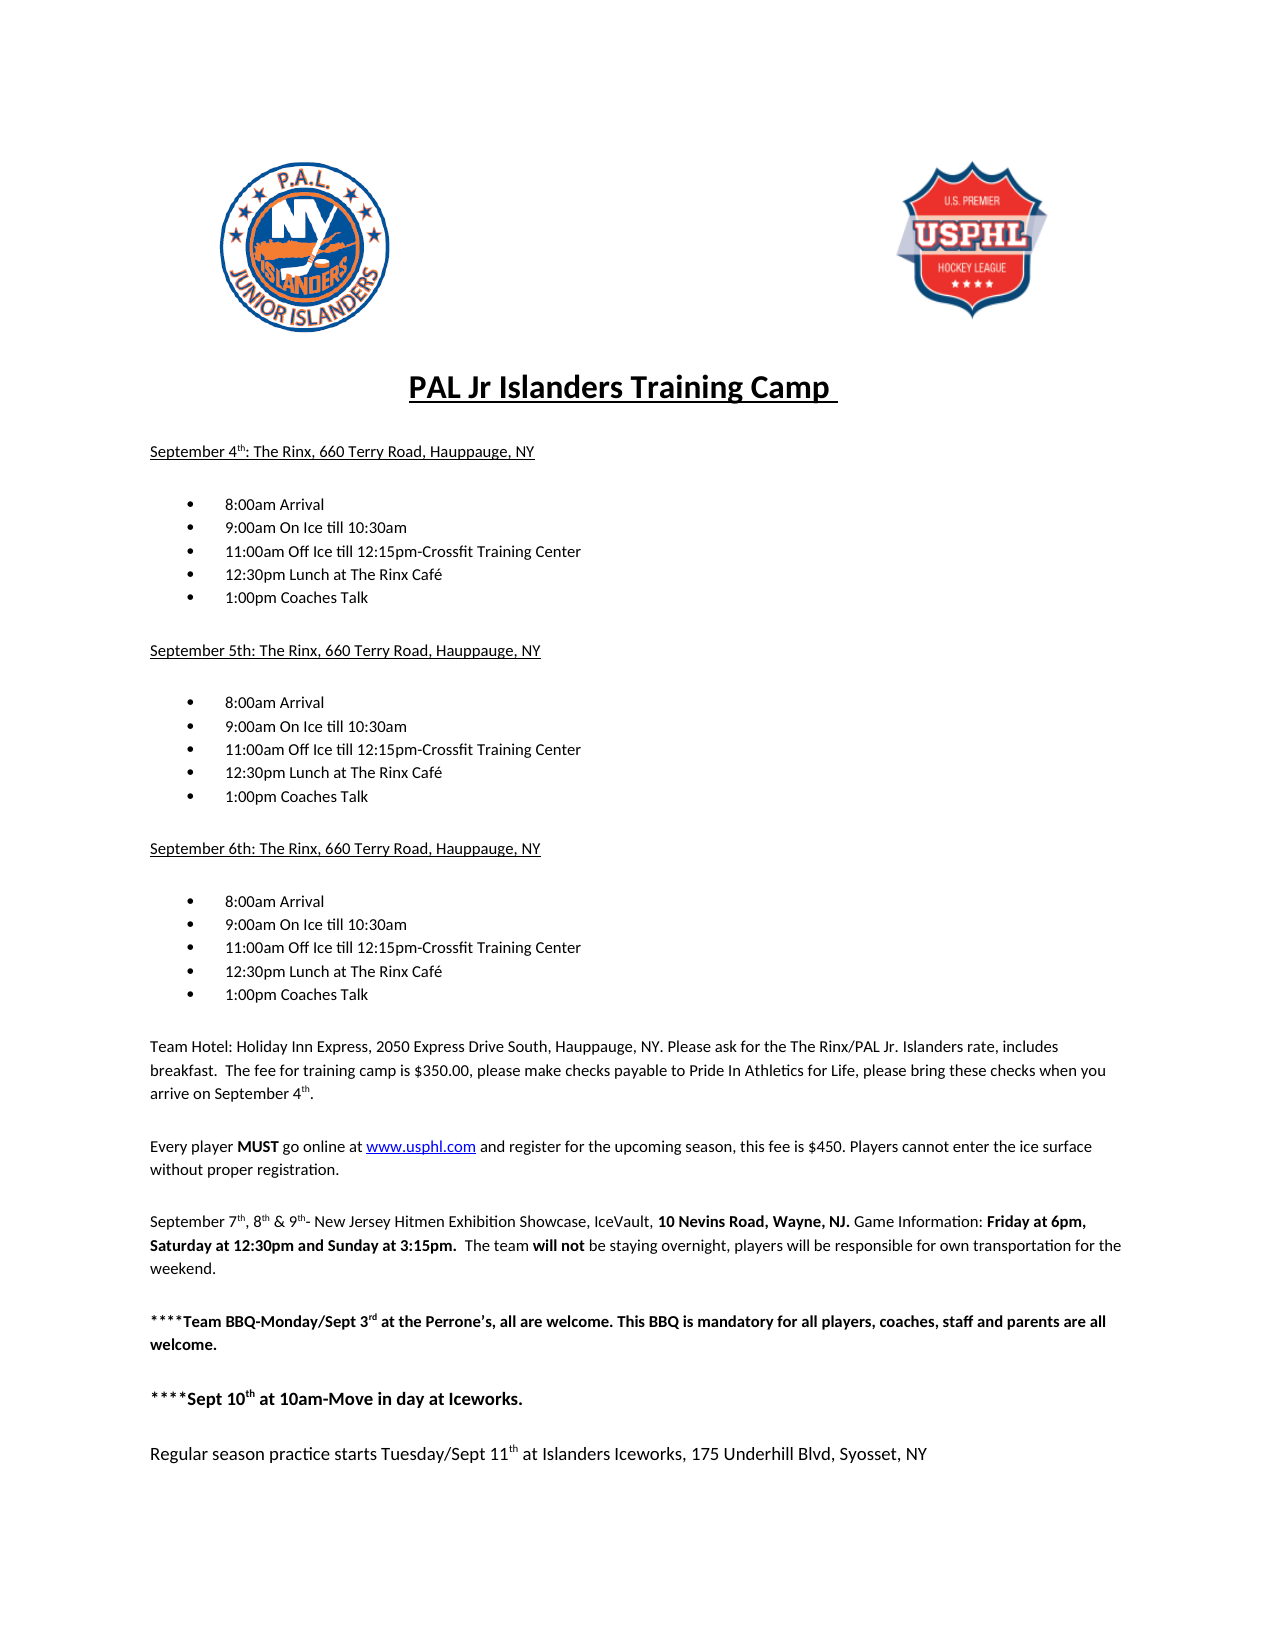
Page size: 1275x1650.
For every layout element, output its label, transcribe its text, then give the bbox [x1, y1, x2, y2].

text September 6th: The Rinx, 660 Terry Road, Hauppauge, NY [150, 838, 1125, 859]
list 9:00am On Ice till 10:30am [187, 716, 1125, 736]
list 8:00am Arrival [187, 494, 1125, 514]
text PAL Jr Islanders Training Camp [150, 366, 1125, 407]
text September 4th: The Rinx, 660 Terry Road, Hauppauge, NY [150, 442, 1125, 462]
text Every player MUST go online at www.usphl.com and register for the upcoming season, this fee is $450. Players cannot enter the ice surface without proper registration. [150, 1136, 1125, 1179]
list 11:00am Off Ice till 12:15pm-Crossfit Training Center [187, 541, 1125, 561]
text ****Sept 10th at 10am-Move in day at Iceworks. [150, 1387, 1125, 1410]
picture [881, 150, 1063, 333]
text Regular season practice starts Tuesday/Sept 11th at Islanders Iceworks, 175 Underhill Blvd, Syosset, NY [150, 1442, 1125, 1465]
list 8:00am Arrival [187, 891, 1125, 911]
list 12:30pm Lunch at The Rinx Café [187, 564, 1125, 584]
list 12:30pm Lunch at The Rinx Café [187, 961, 1125, 981]
text Team Hotel: Holiday Inn Express, 2050 Express Drive South, Hauppauge, NY. Please ask for the The Rinx/PAL Jr. Islanders rate, includes breakfast. The fee for training camp is $350.00, please make checks payable to Pride In Athletics for Life, please bring these checks when you arrive on September 4th. [150, 1037, 1125, 1104]
list 8:00am Arrival [187, 693, 1125, 713]
list 1:00pm Coaches Talk [187, 588, 1125, 608]
list 1:00pm Coaches Talk [187, 984, 1125, 1004]
text September 7th, 8th & 9th- New Jersey Hitmen Exhibition Showcase, IceVault, 10 Nevins Road, Wayne, NJ. Game Information: Friday at 6pm, Saturday at 12:30pm and Sunday at 3:15pm. The team will not be staying overnight, players will be responsible for own transportation for the weekend. [150, 1212, 1125, 1279]
list 11:00am Off Ice till 12:15pm-Crossfit Training Center [187, 938, 1125, 958]
text September 5th: The Rinx, 660 Terry Road, Hauppauge, NY [150, 640, 1125, 660]
list 1:00pm Coaches Talk [187, 786, 1125, 806]
list 9:00am On Ice till 10:30am [187, 518, 1125, 538]
list 12:30pm Lunch at The Rinx Café [187, 763, 1125, 783]
picture [217, 158, 390, 333]
text ****Team BBQ-Monday/Sept 3rd at the Perrone’s, all are welcome. This BBQ is mandatory for all players, coaches, staff and parents are all welcome. [150, 1311, 1125, 1354]
list 11:00am Off Ice till 12:15pm-Crossfit Training Center [187, 739, 1125, 759]
list 9:00am On Ice till 10:30am [187, 914, 1125, 934]
